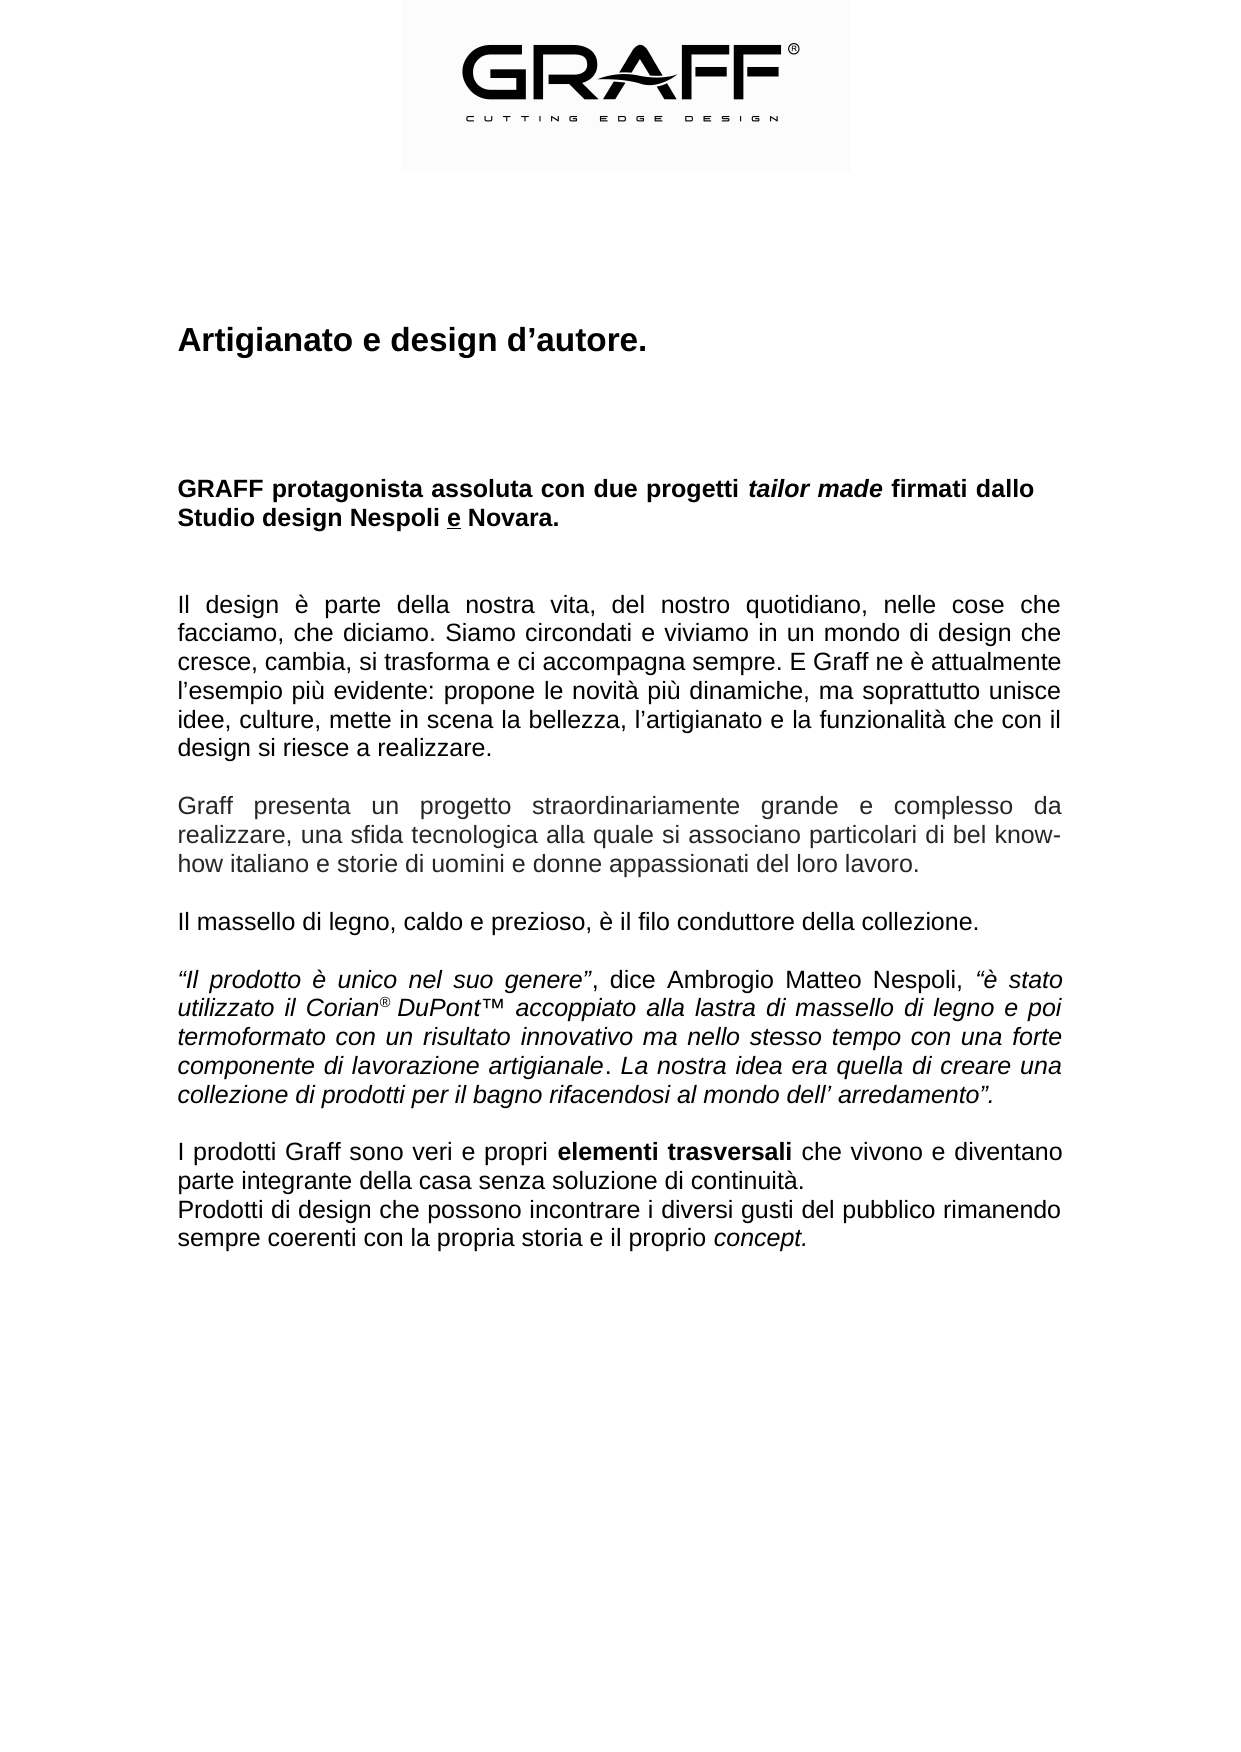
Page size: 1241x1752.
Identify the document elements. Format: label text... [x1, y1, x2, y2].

text Artigianato e design d’autore. [177, 321, 1053, 359]
text Graff presenta un progetto straordinariamente grande e complesso da realizzare, una sfida tecnologica alla quale si associano particolari di bel know-how italiano e storie di uomini e donne appassionati del loro lavoro. [177, 791, 1063, 878]
text I prodotti Graff sono veri e propri elementi trasversali che vivono e diventano parte integrante della casa senza soluzione di continuità. [177, 1137, 1063, 1195]
text Il massello di legno, caldo e prezioso, è il filo conduttore della collezione. [177, 907, 1063, 936]
text Il design è parte della nostra vita, del nostro quotidiano, nelle cose che facciamo, che diciamo. Siamo circondati e viviamo in un mondo di design che cresce, cambia, si trasforma e ci accompagna sempre. E Graff ne è attualmente l’esempio più evidente: propone le novità più dinamiche, ma soprattutto unisce idee, culture, mette in scena la bellezza, l’artigianato e la funzionalità che con il design si riesce a realizzare. [177, 590, 1063, 762]
text GRAFF protagonista assoluta con due progetti tailor made firmati dallo Studio design Nespoli e Novara. [177, 474, 1034, 532]
picture [402, 0, 851, 172]
text Prodotti di design che possono incontrare i diversi gusti del pubblico rimanendo sempre coerenti con la propria storia e il proprio concept. [177, 1223, 1063, 1252]
text “Il prodotto è unico nel suo genere”, dice Ambrogio Matteo Nespoli, “è stato utilizzato il Corian® DuPont™ accoppiato alla lastra di massello di legno e poi termoformato con un risultato innovativo ma nello stesso tempo con una forte componente di lavorazione artigianale. La nostra idea era quella di creare una collezione di prodotti per il bagno rifacendosi al mondo dell’ arredamento”. [177, 965, 1063, 1108]
